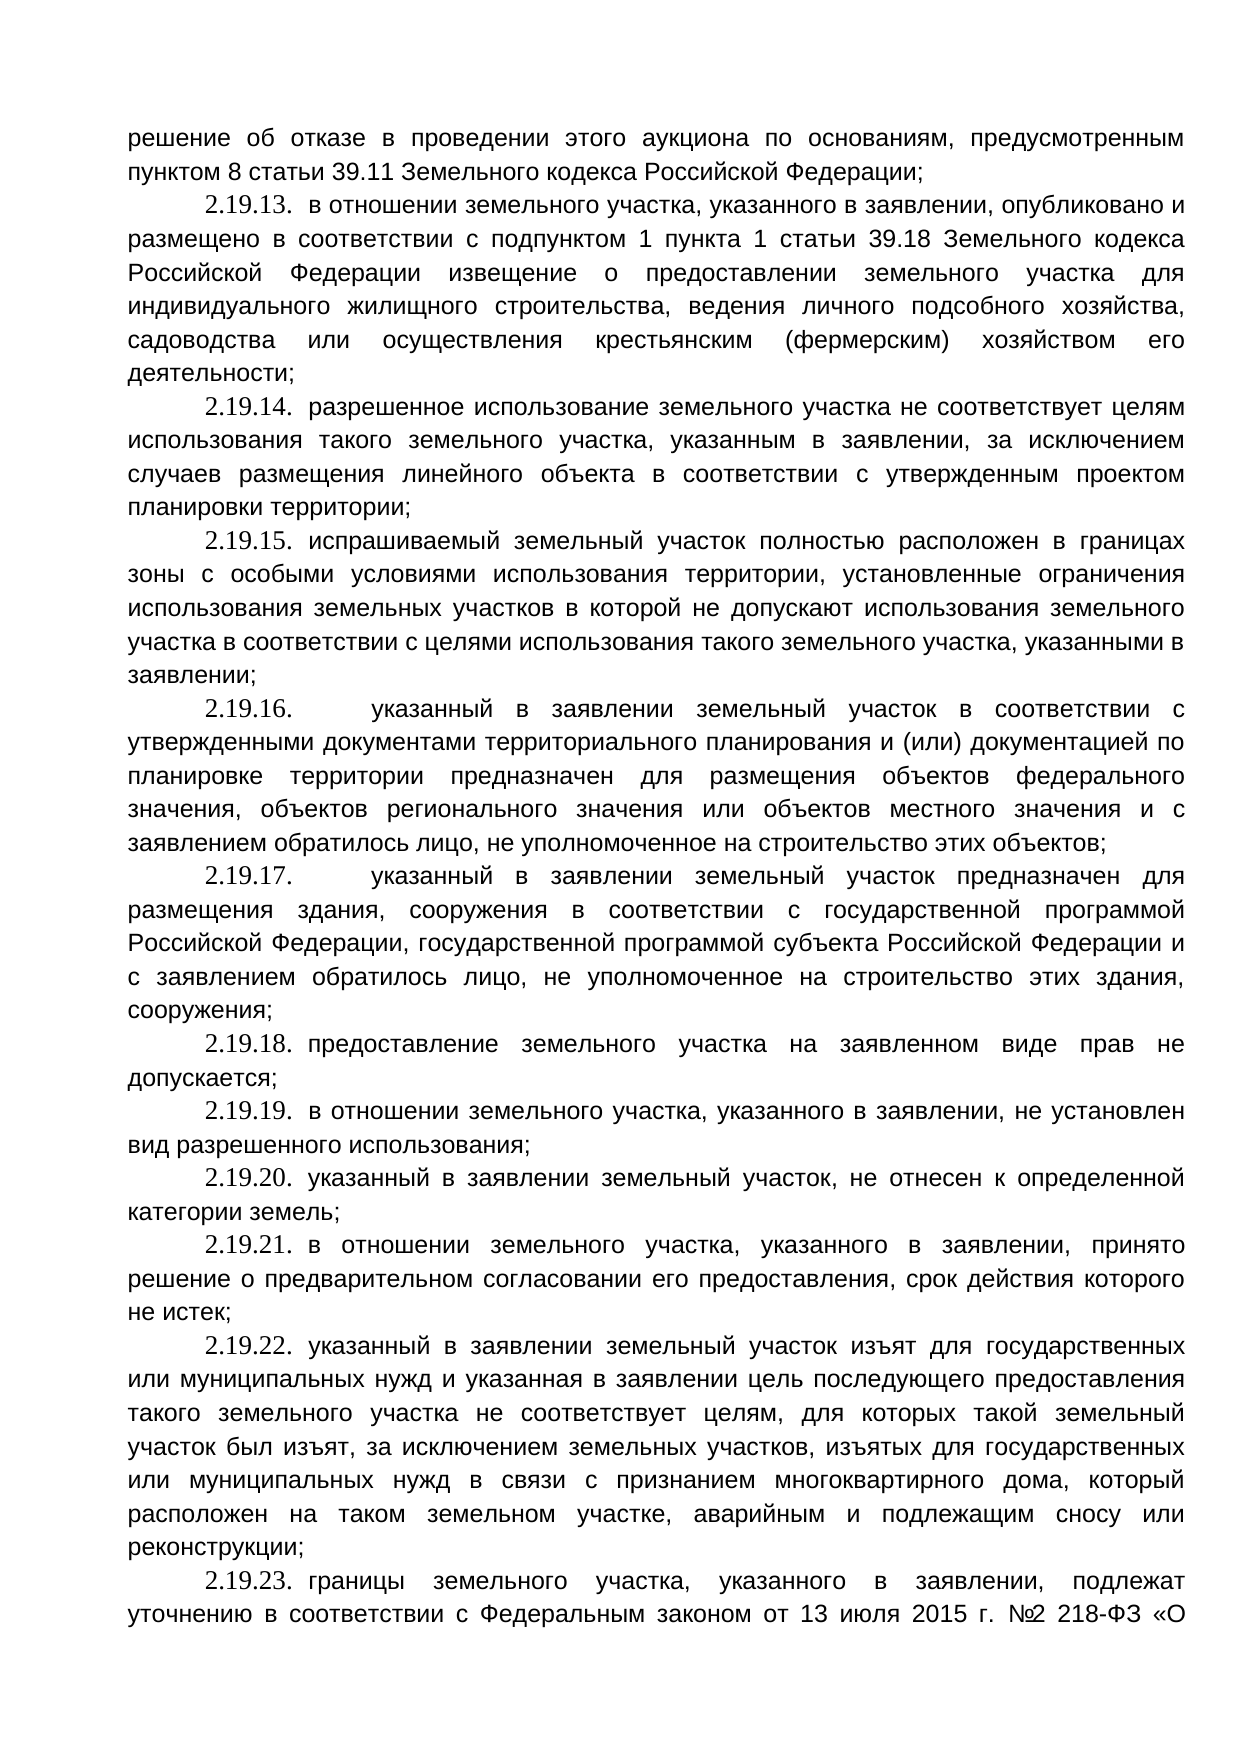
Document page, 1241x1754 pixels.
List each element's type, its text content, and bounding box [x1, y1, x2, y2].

list предоставление земельного участка на заявленном виде прав не допускается; [127, 1026, 1186, 1093]
list в отношении земельного участка, указанного в заявлении, опубликовано и размещено в соответствии с подпунктом 1 пункта 1 статьи 39.18 Земельного кодекса Российской Федерации извещение о предоставлении земельного участка для индивидуального жилищного строительства, ведения личного подсобного хозяйства, садоводства или осуществления крестьянским (фермерским) хозяйством его деятельности; [127, 187, 1186, 388]
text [127, 120, 1186, 187]
list указанный в заявлении земельный участок в соответствии с утвержденными документами территориального планирования и (или) документацией по планировке территории предназначен для размещения объектов федерального значения, объектов регионального значения или объектов местного значения и с заявлением обратилось лицо, не уполномоченное на строительство этих объектов; [127, 690, 1186, 858]
list указанный в заявлении земельный участок, не отнесен к определенной категории земель; [127, 1160, 1186, 1227]
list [127, 1562, 1186, 1629]
list испрашиваемый земельный участок полностью расположен в границах зоны с особыми условиями использования территории, установленные ограничения использования земельных участков в которой не допускают использования земельного участка в соответствии с целями использования такого земельного участка, указанными в заявлении; [127, 522, 1186, 690]
list указанный в заявлении земельный участок предназначен для размещения здания, сооружения в соответствии с государственной программой Российской Федерации, государственной программой субъекта Российской Федерации и с заявлением обратилось лицо, не уполномоченное на строительство этих здания, сооружения; [127, 858, 1186, 1026]
list в отношении земельного участка, указанного в заявлении, принято решение о предварительном согласовании его предоставления, срок действия которого не истек; [127, 1227, 1186, 1327]
list разрешенное использование земельного участка не соответствует целям использования такого земельного участка, указанным в заявлении, за исключением случаев размещения линейного объекта в соответствии с утвержденным проектом планировки территории; [127, 388, 1186, 522]
list указанный в заявлении земельный участок изъят для государственных или муниципальных нужд и указанная в заявлении цель последующего предоставления такого земельного участка не соответствует целям, для которых такой земельный участок был изъят, за исключением земельных участков, изъятых для государственных или муниципальных нужд в связи с признанием многоквартирного дома, который расположен на таком земельном участке, аварийным и подлежащим сносу или реконструкции; [127, 1327, 1186, 1562]
list в отношении земельного участка, указанного в заявлении, не установлен вид разрешенного использования; [127, 1093, 1186, 1160]
